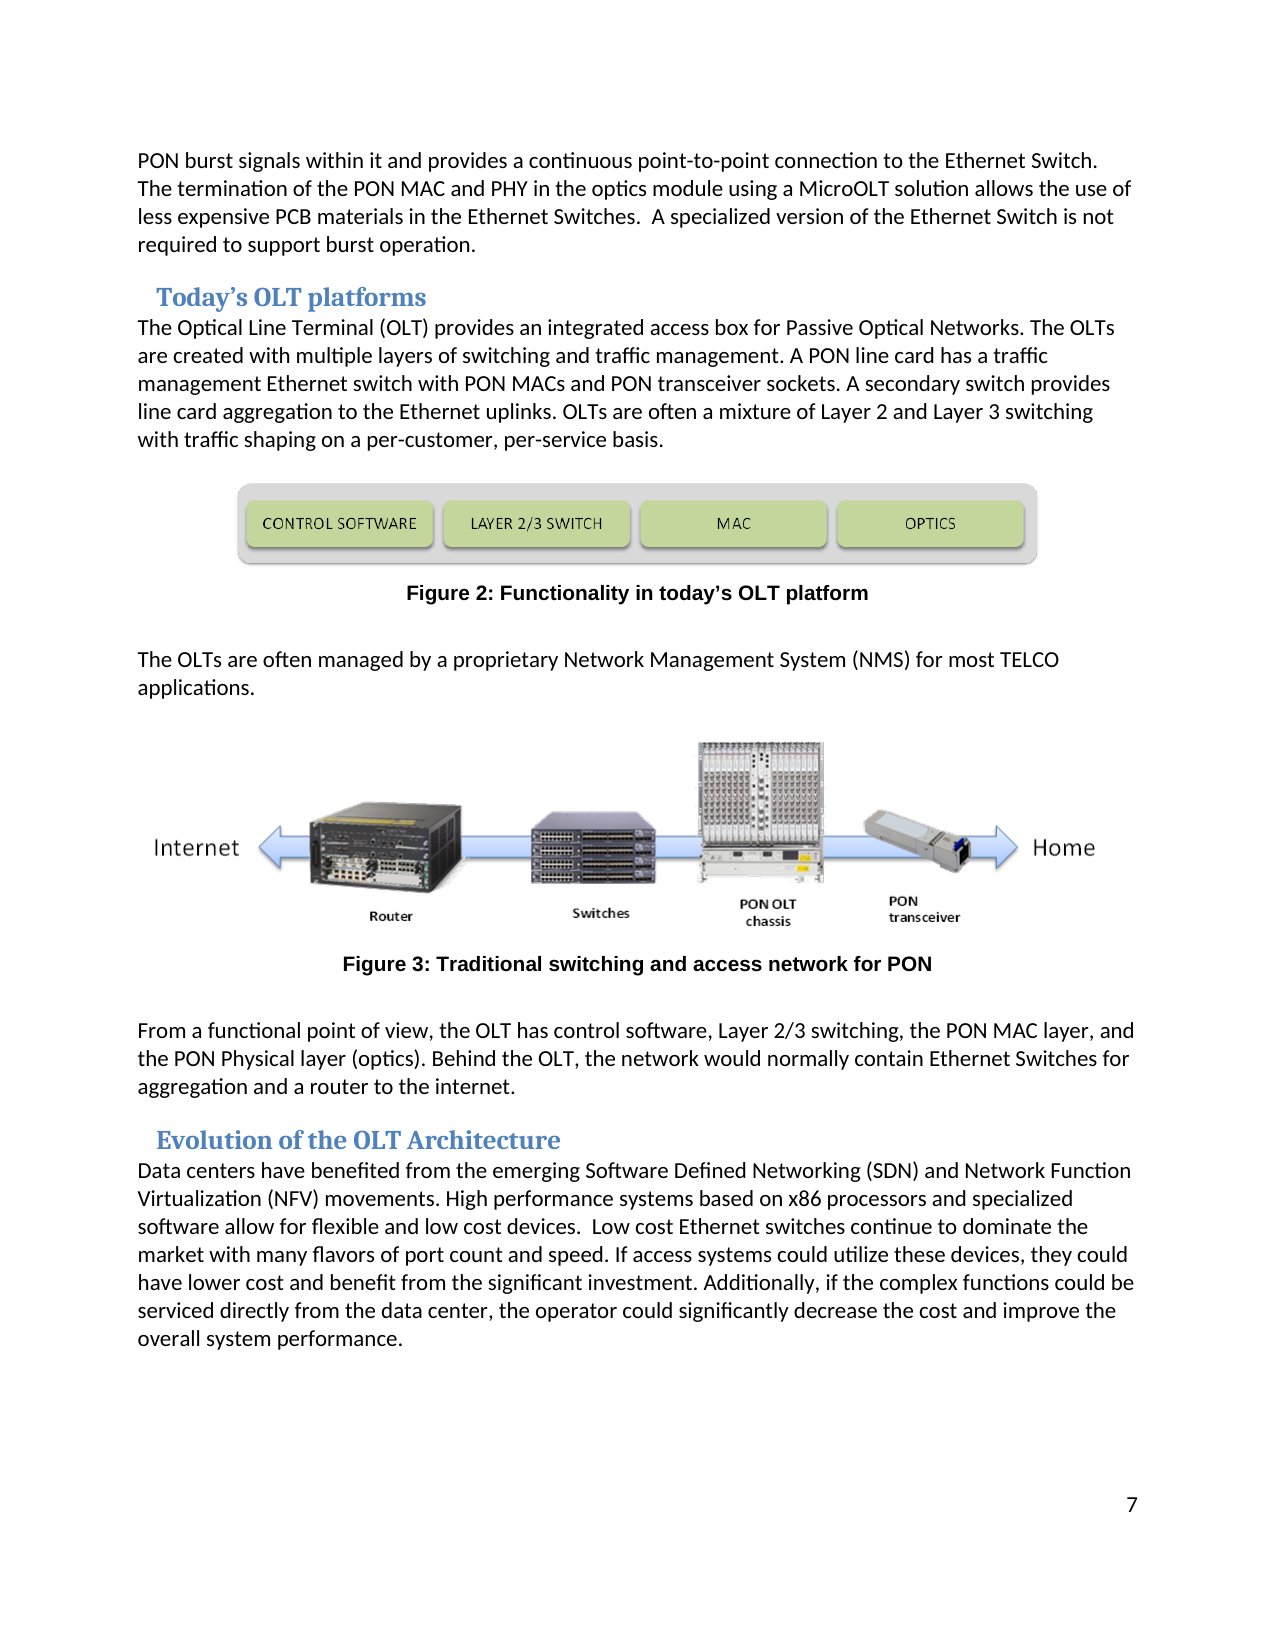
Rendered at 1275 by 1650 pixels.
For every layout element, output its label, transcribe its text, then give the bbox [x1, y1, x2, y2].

subtitle Evolution of the OLT Architecture [156, 1125, 1137, 1156]
text From a functional point of view, the OLT has control software, Layer 2/3 switching, the PON MAC layer, and the PON Physical layer (optics). Behind the OLT, the network would normally contain Ethernet Switches for aggregation and a router to the internet. [137, 1016, 1137, 1100]
picture [234, 481, 1041, 569]
text Figure 3: Traditional switching and access network for PON [137, 952, 1137, 976]
subtitle Today’s OLT platforms [156, 282, 1137, 313]
text Figure 2: Functionality in today’s OLT platform [137, 581, 1137, 605]
text The Optical Line Terminal (OLT) provides an integrated access box for Passive Optical Networks. The OLTs are created with multiple layers of switching and traffic management. A PON line card has a traffic management Ethernet switch with PON MACs and PON transceiver sockets. A secondary switch provides line card aggregation to the Ethernet uplinks. OLTs are often a mixture of Layer 2 and Layer 3 switching with traffic shaping on a per-customer, per-service basis. [137, 313, 1137, 453]
text Data centers have benefited from the emerging Software Defined Networking (SDN) and Network Function Virtualization (NFV) movements. High performance systems based on x86 processors and specialized software allow for flexible and low cost devices. Low cost Ethernet switches continue to dominate the market with many flavors of port count and speed. If access systems could utilize these devices, they could have lower cost and benefit from the significant investment. Additionally, if the complex functions could be serviced directly from the data center, the operator could significantly decrease the cost and improve the overall system performance. [137, 1156, 1137, 1352]
picture [137, 729, 1113, 940]
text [137, 146, 1137, 258]
text The OLTs are often managed by a proprietary Network Management System (NMS) for most TELCO applications. [137, 645, 1137, 701]
